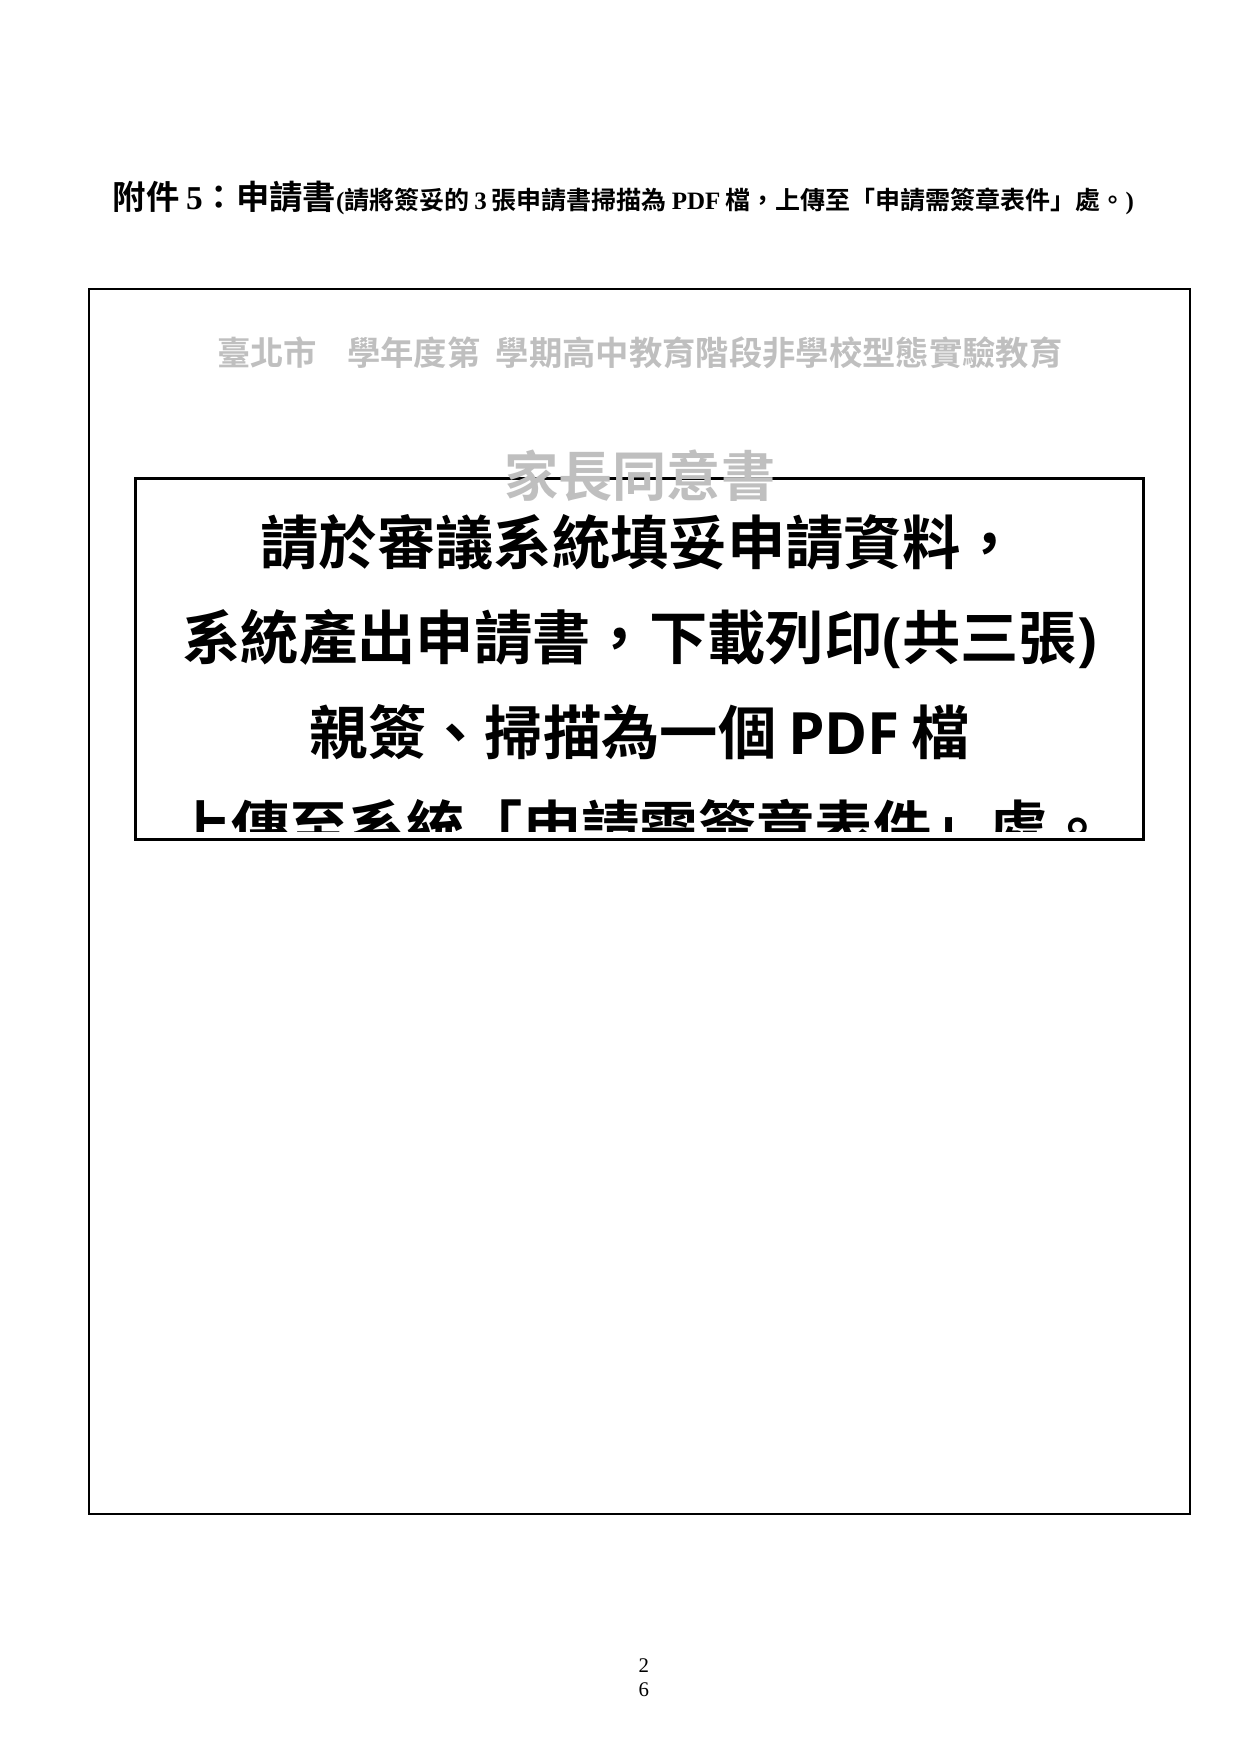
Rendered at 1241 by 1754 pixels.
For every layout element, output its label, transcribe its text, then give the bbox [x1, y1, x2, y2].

text 家長同意書 [112, 414, 1167, 531]
text 附件5：申請書(請將簽妥的3張申請書掃描為PDF檔，上傳至「申請需簽章表件」處。) [112, 156, 1167, 234]
text 臺北市 學年度第 學期高中教育階段非學校型態實驗教育 [112, 312, 1167, 390]
